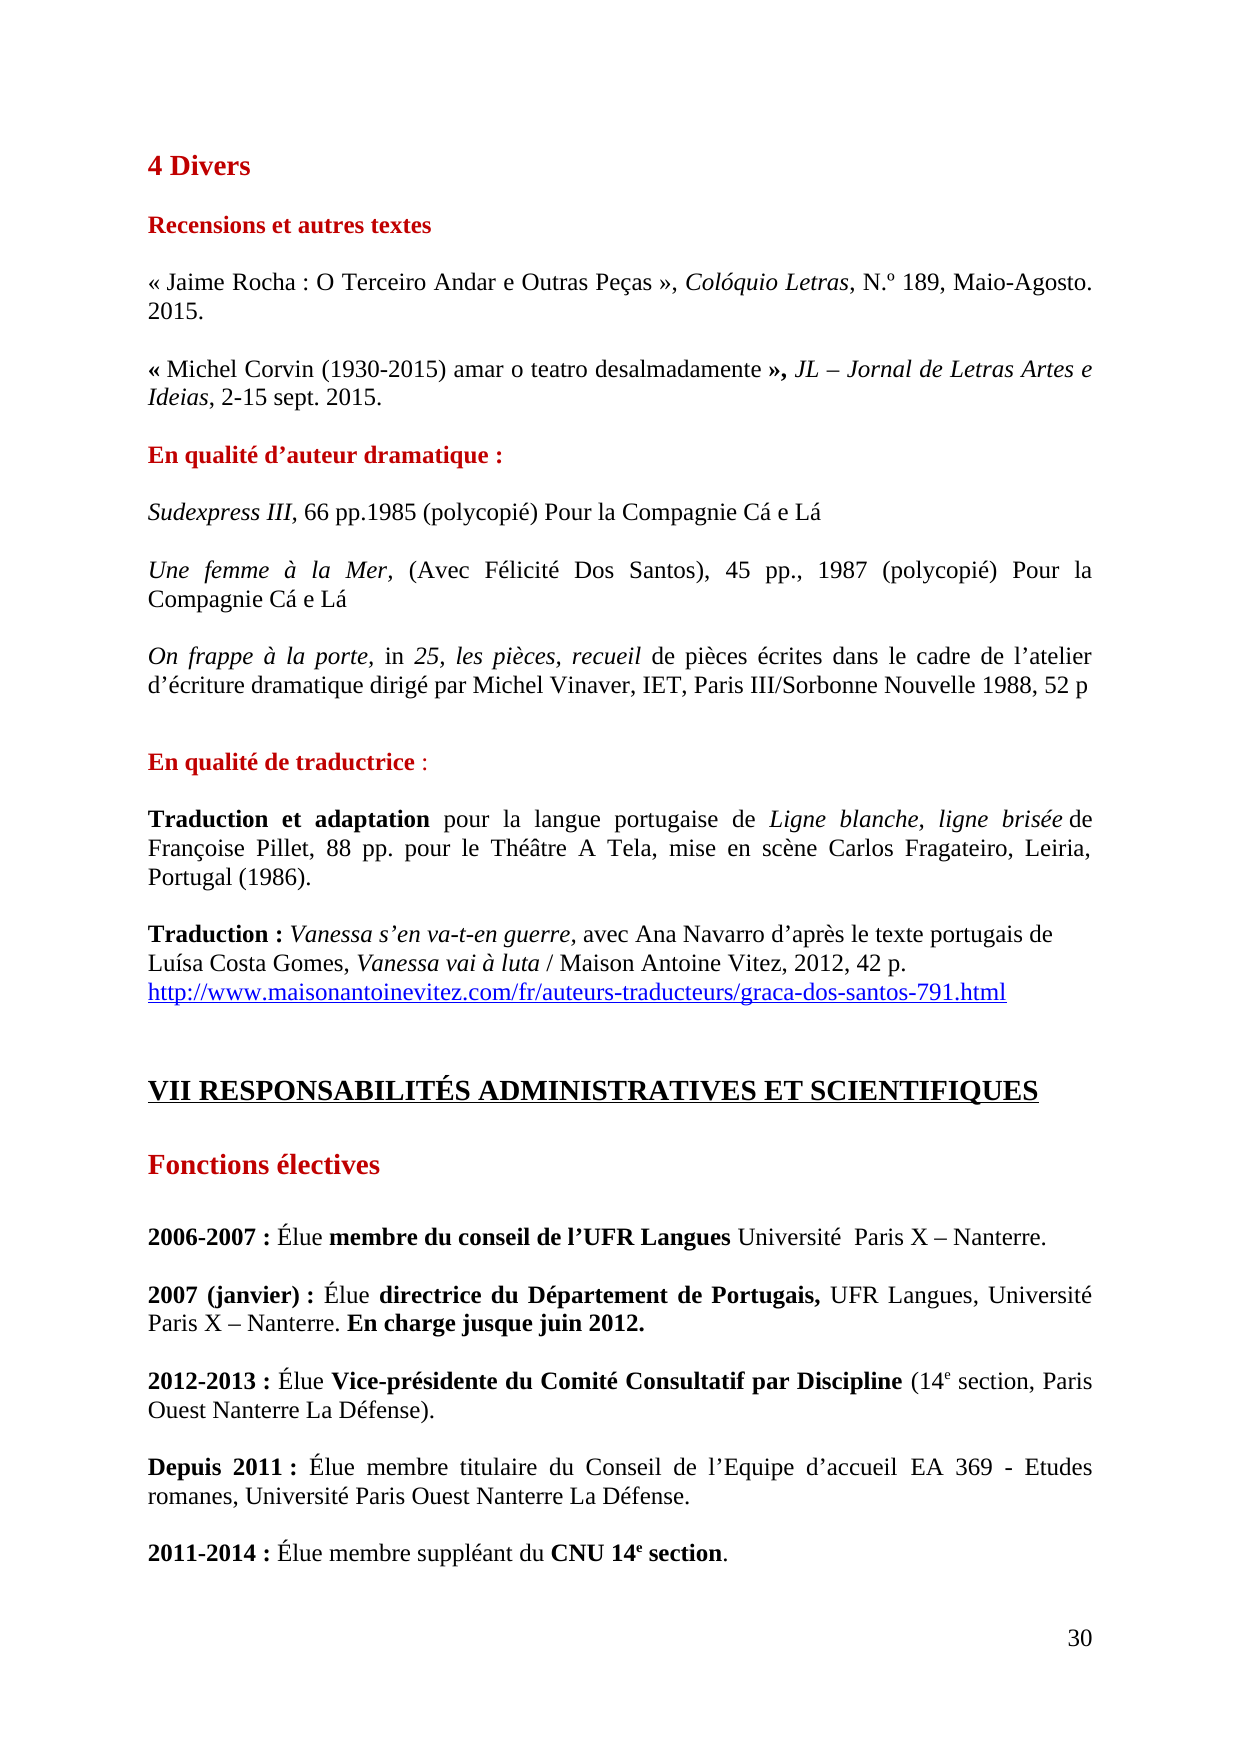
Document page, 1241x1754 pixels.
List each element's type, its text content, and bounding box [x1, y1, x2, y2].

subtitle « Jaime Rocha : O Terceiro Andar e Outras Peças », Colóquio Letras, N.º 189, Maio-Agosto. 2015. [148, 267, 1093, 325]
text 2006-2007 : Élue membre du conseil de l’UFR Langues Université Paris X – Nanterre. [148, 1222, 1093, 1251]
text VII RESPONSABILITÉS ADMINISTRATIVES ET SCIENTIFIQUES [148, 1073, 1093, 1106]
text Traduction et adaptation pour la langue portugaise de Ligne blanche, ligne brisée de Françoise Pillet, 88 pp. pour le Théâtre A Tela, mise en scène Carlos Fragateiro, Leiria, Portugal (1986). [148, 804, 1093, 891]
text En qualité d’auteur dramatique : [148, 440, 1093, 469]
text 2011-2014 : Élue membre suppléant du CNU 14e section. [148, 1538, 1093, 1567]
text Depuis 2011 : Élue membre titulaire du Conseil de l’Equipe d’accueil EA 369 - Etudes romanes, Université Paris Ouest Nanterre La Défense. [148, 1452, 1093, 1510]
subtitle 4 Divers [148, 148, 1093, 181]
text 2007 (janvier) : Élue directrice du Département de Portugais, UFR Langues, Université Paris X – Nanterre. En charge jusque juin 2012. [148, 1280, 1093, 1337]
subtitle Sudexpress III, 66 pp.1985 (polycopié) Pour e Lá [148, 497, 1093, 526]
text Fonctions électives [148, 1147, 1093, 1181]
text Traduction : Vanessa s’en va-t-en guerre, avec Ana Navarro d’après le texte portugais de Luísa Costa Gomes, Vanessa vai à luta / Maison Antoine Vitez, 2012, 42 p. [148, 919, 1093, 977]
text http://www.maisonantoinevitez.com/fr/auteurs-traducteurs/graca-dos-santos-791.html [148, 977, 1093, 1006]
subtitle Une femme à , (Avec Félicité Dos Santos), 45 pp., 1987 (polycopié) Pour e Lá [148, 555, 1093, 612]
text Recensions et autres textes [148, 210, 1093, 239]
text « Michel Corvin (1930-2015) amar o teatro desalmadamente », JL – Jornal de Letras Artes e Ideias, 2-15 sept. 2015. [148, 354, 1093, 411]
text 2012-2013 : Élue Vice-présidente du Comité Consultatif par Discipline (14e section, Paris Ouest Nanterre ). [148, 1366, 1093, 1423]
subtitle On frappe à la porte, in 25, les pièces, recueil de pièces écrites dans le cadre de l’atelier d’écriture dramatique dirigé par Michel Vinaver, IET, Paris III/Sorbonne Nouvelle 1988, 52 p [148, 641, 1093, 699]
text En qualité de traductrice : [148, 747, 1093, 776]
